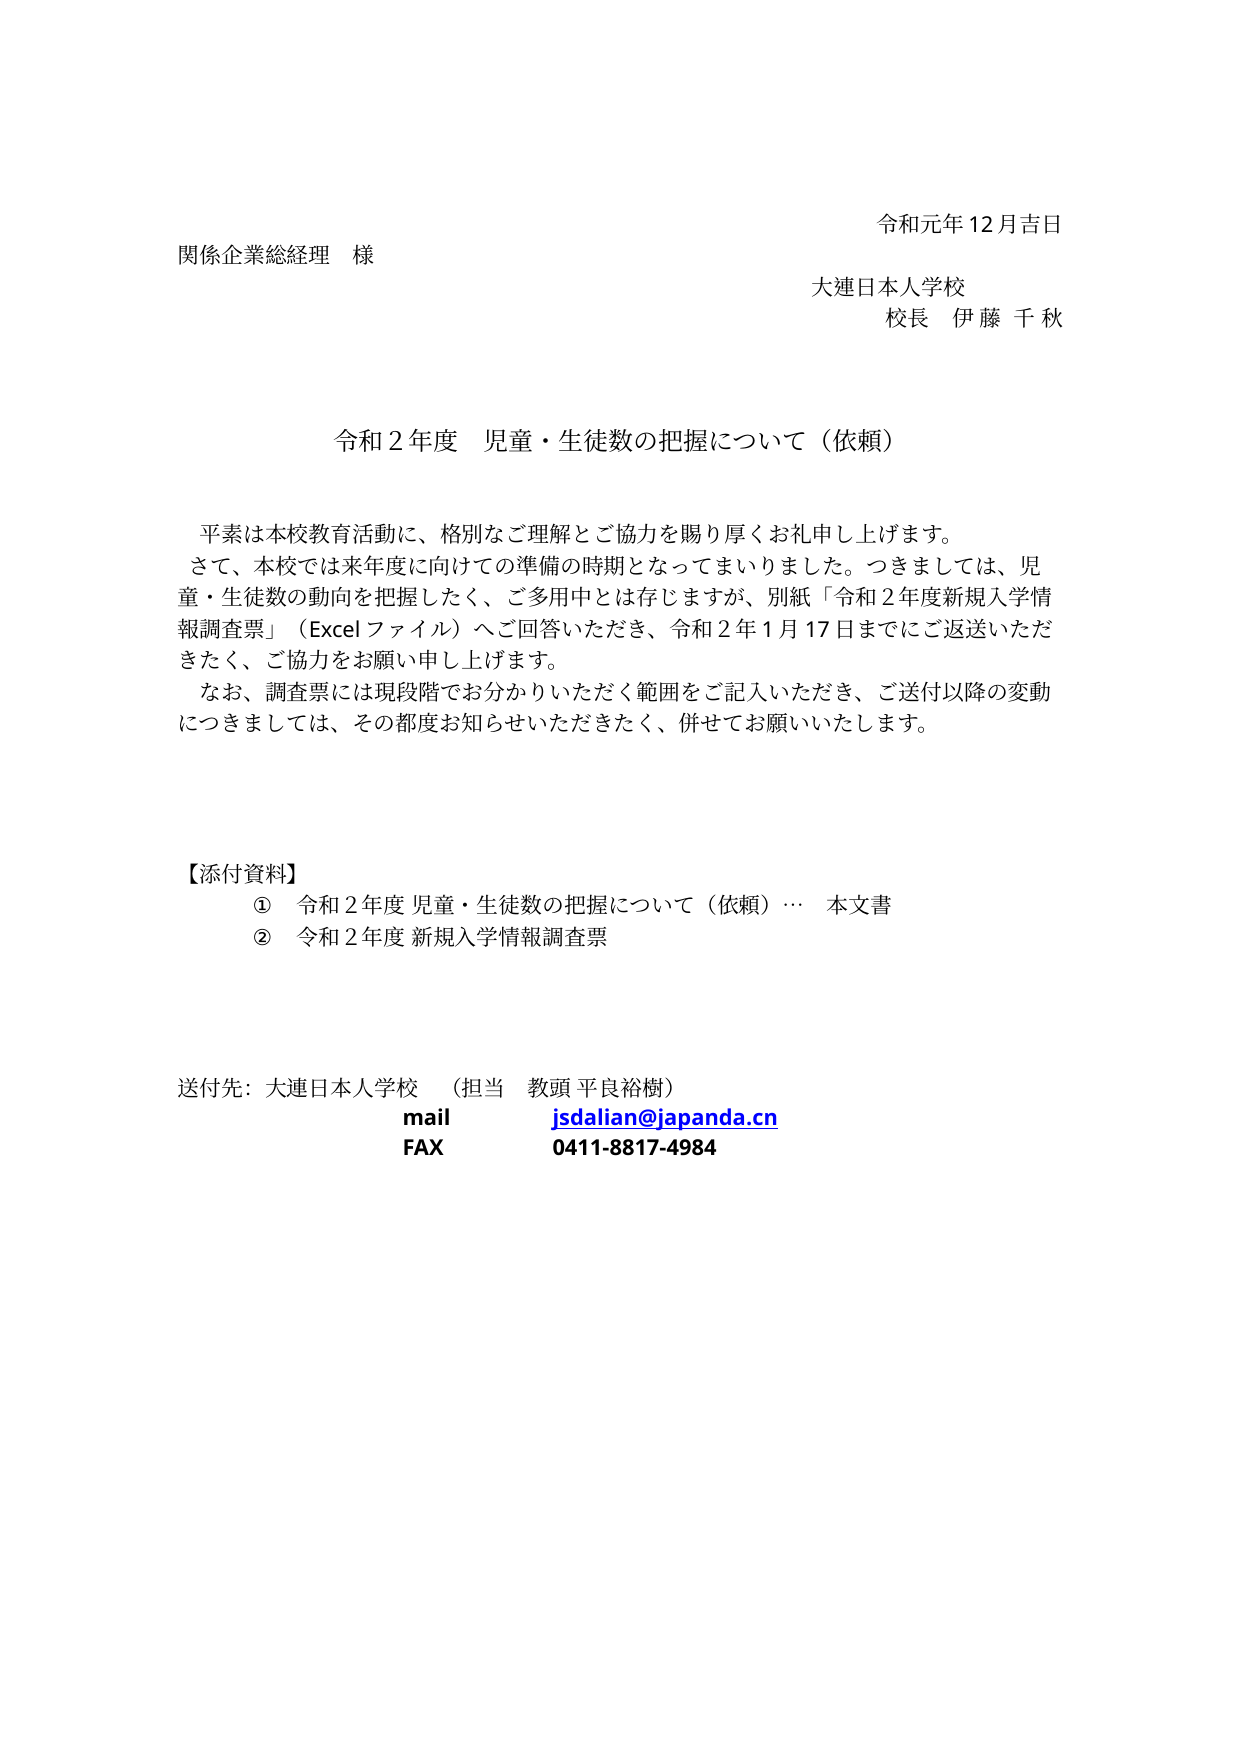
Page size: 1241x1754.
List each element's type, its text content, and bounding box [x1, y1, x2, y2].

text 平素は本校教育活動に、格別なご理解とご協力を賜り厚くお礼申し上げます。 [177, 518, 1063, 549]
text 関係企業総経理 様 [177, 238, 1063, 270]
list 令和２年度 児童・生徒数の把握について（依頼）… 本文書 [252, 888, 1063, 920]
text さて、本校では来年度に向けての準備の時期となってまいりました。つきましては、児童・生徒数の動向を把握したく、ご多用中とは存じますが、別紙「令和２年度新規入学情報調査票」（Excelファイル）へご回答いただき、令和２年1月17日までにご返送いただきたく、ご協力をお願い申し上げます。 [177, 549, 1063, 675]
text 令和元年12月吉日 [177, 207, 1063, 238]
text 大連日本人学校 [812, 270, 1063, 301]
text なお、調査票には現段階でお分かりいただく範囲をご記入いただき、ご送付以降の変動につきましては、その都度お知らせいただきたく、併せてお願いいたします。 [177, 675, 1063, 738]
text mail jsdalian@japanda.cn [177, 1102, 1063, 1132]
text 校長 伊 藤 千 秋 [855, 301, 1063, 333]
text 【添付資料】 [177, 857, 1063, 888]
text 送付先：大連日本人学校 （担当 教頭 平良裕樹） [177, 1071, 1063, 1102]
text FAX 0411-8817-4984 [177, 1132, 1063, 1162]
list 令和２年度 新規入学情報調査票 [252, 920, 1063, 952]
text 令和２年度 児童・生徒数の把握について（依頼） [177, 422, 1063, 458]
